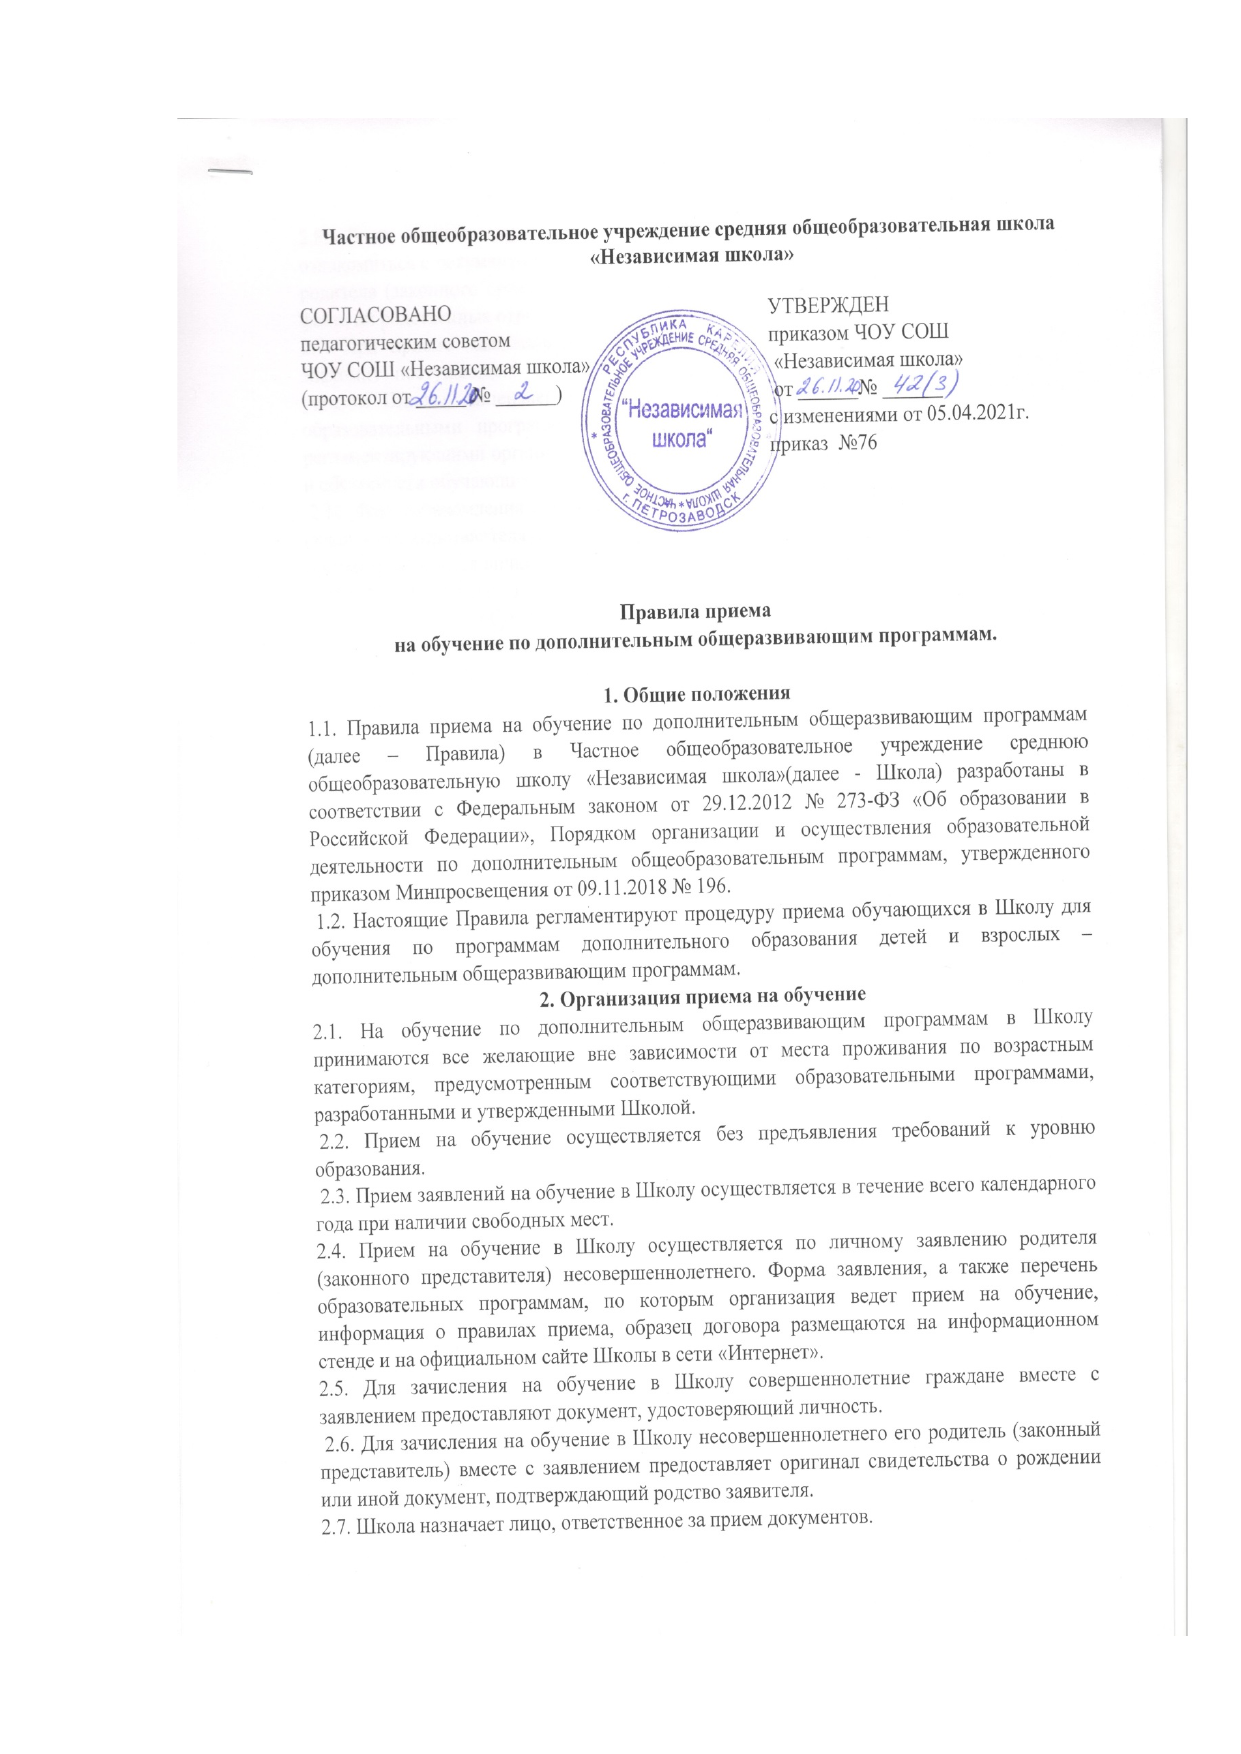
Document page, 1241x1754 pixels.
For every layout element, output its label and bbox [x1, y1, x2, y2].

picture [177, 118, 1199, 1636]
